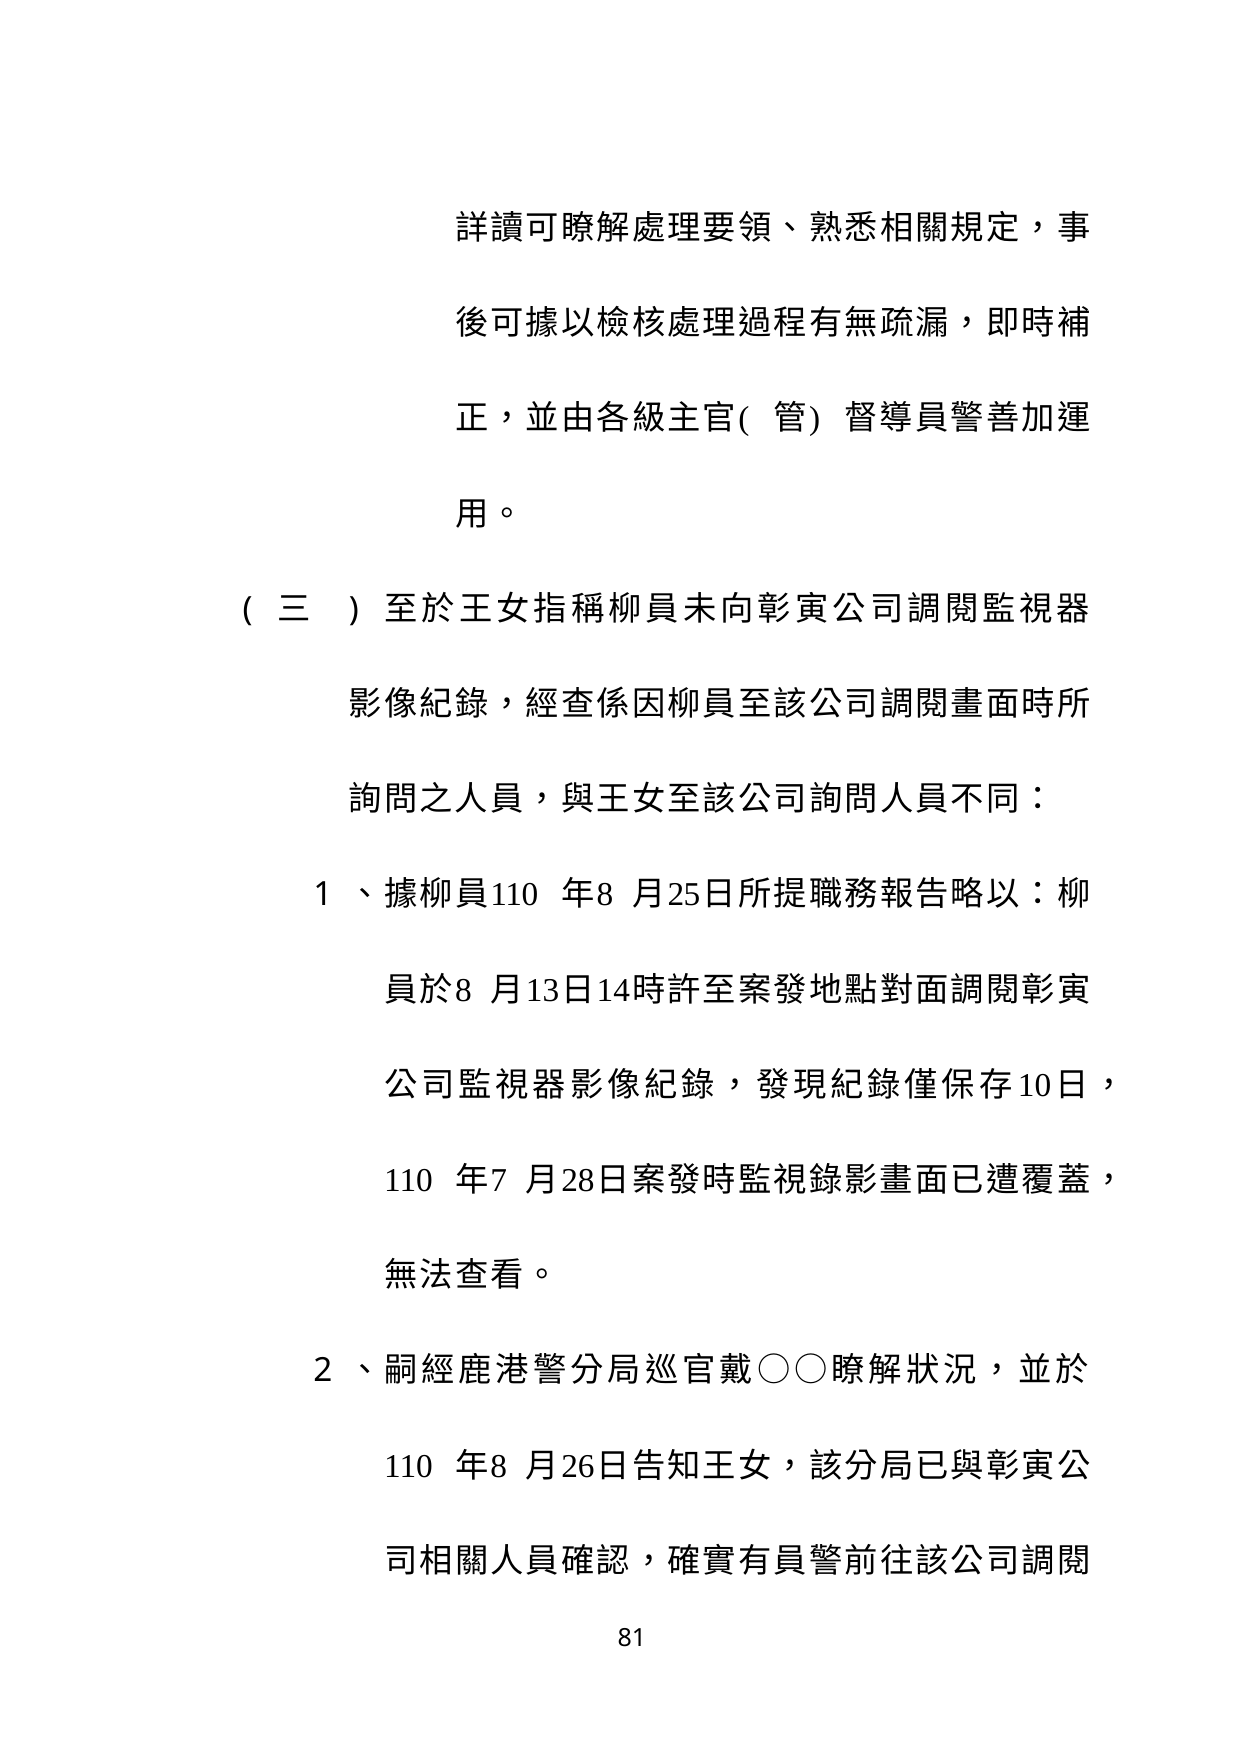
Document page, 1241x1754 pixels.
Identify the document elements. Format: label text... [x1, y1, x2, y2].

subtitle 製作案例教育及至各項集會場所向同仁宣導引以為戒，且印製員警處理婦幼案件注意規範摺頁，供員警值勤方便攜帶，事前詳讀可瞭解處理要領、熟悉相關規定，事後可據以檢核處理過程有無疏漏，即時補正，並由各級主官(管)督導員警善加運用。 [331, 177, 1092, 558]
subtitle 據柳員110年8月25日所提職務報告略以：柳員於8月13日14時許至案發地點對面調閱彰寅公司監視器影像紀錄，發現紀錄僅保存10日，110年7月28日案發時監視錄影畫面已遭覆蓋，無法查看。 [296, 844, 1092, 1320]
subtitle 嗣經鹿港警分局巡官戴○○瞭解狀況，並於110年8月26日告知王女，該分局已與彰寅公司相關人員確認，確實有員警前往該公司調閱監視器，惟已超過主機存檔期限，無法提供；另員警至該公司調閱畫面時所詢問之人員與王女至該公司詢問人員不同，致王女誤以為員警未前往調閱監視器。 [296, 1320, 1092, 1605]
subtitle 至於王女指稱柳員未向彰寅公司調閱監視器影像紀錄，經查係因柳員至該公司調閱畫面時所詢問之人員，與王女至該公司詢問人員不同： [242, 558, 1092, 844]
